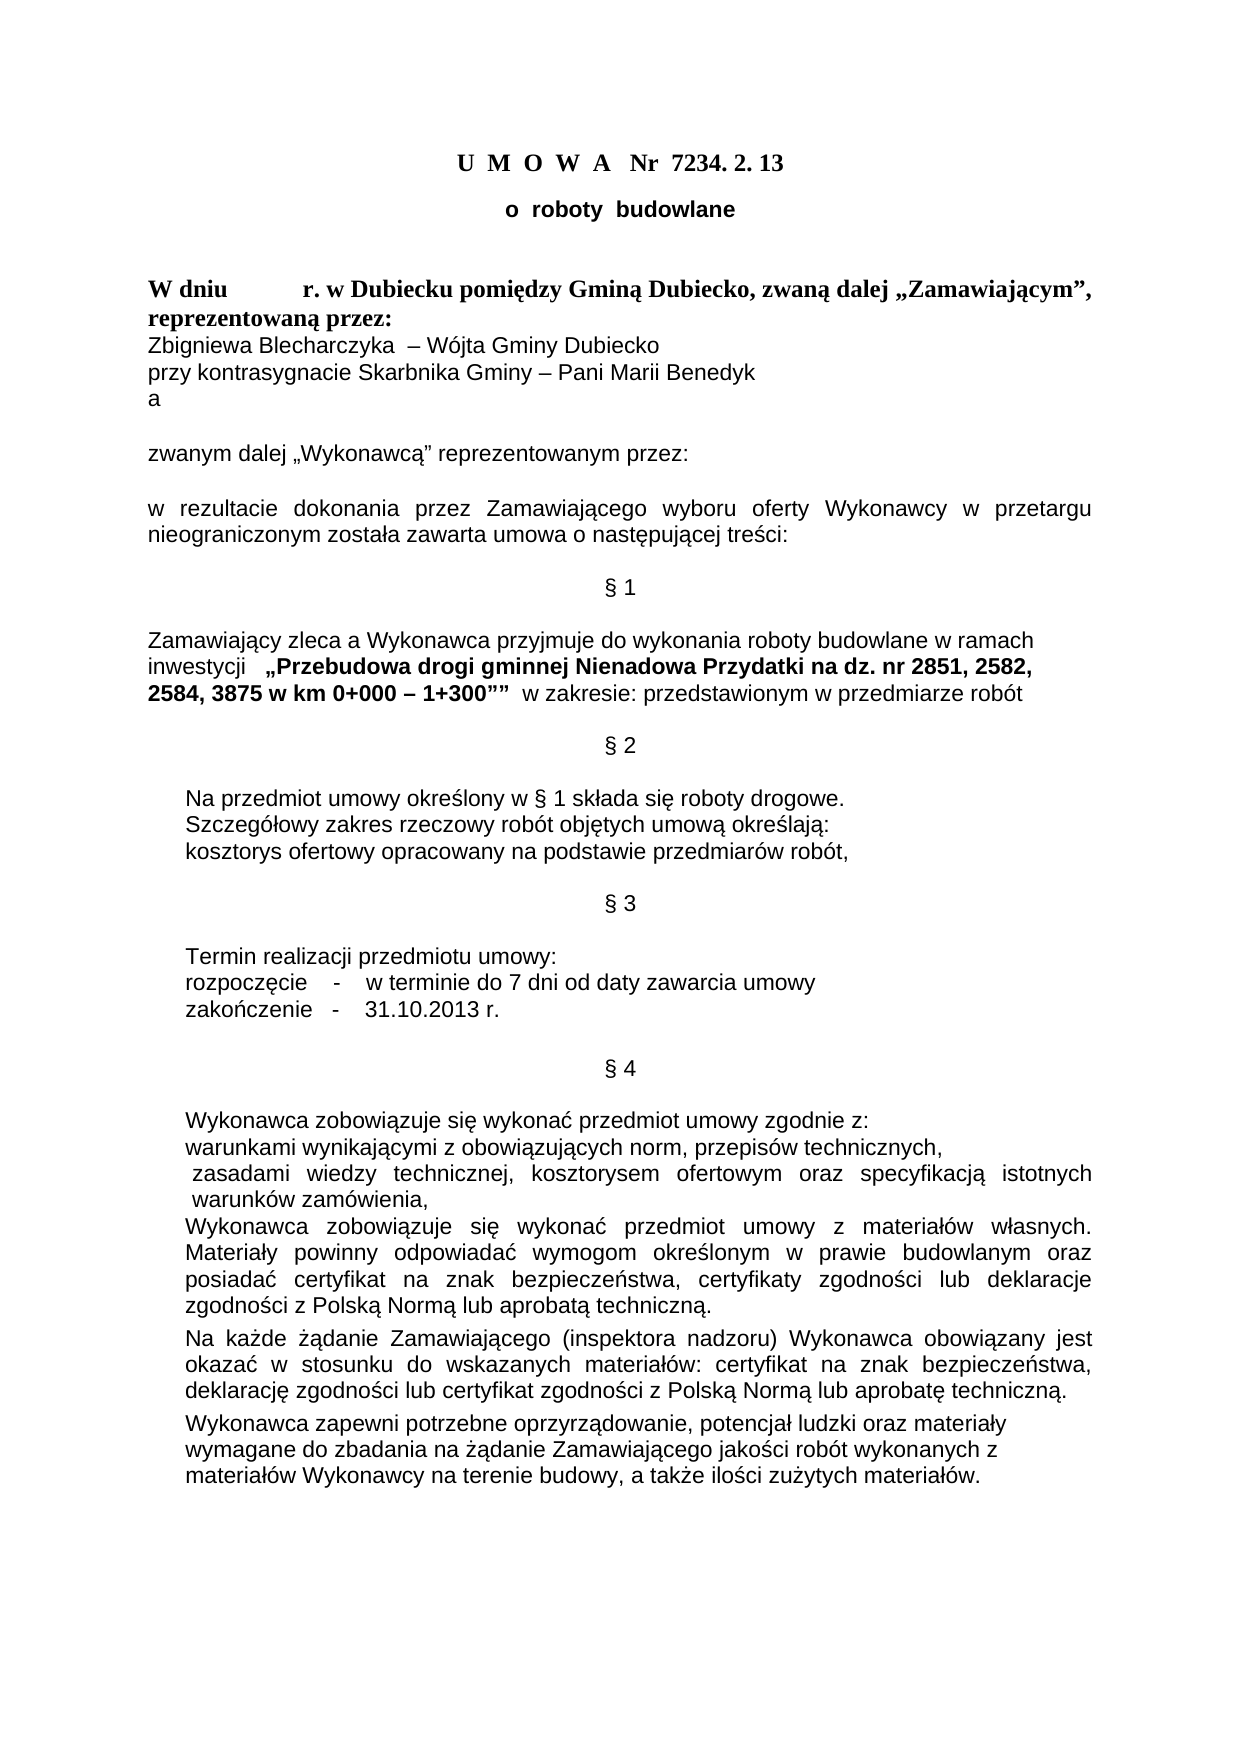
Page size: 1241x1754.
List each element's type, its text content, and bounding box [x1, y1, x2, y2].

list Wykonawca zapewni potrzebne oprzyrządowanie, potencjał ludzki oraz materiały [148, 1410, 1093, 1436]
text § 1 [148, 574, 1093, 600]
text § 2 [148, 732, 1093, 758]
list zakończenie - 31.10.2013 r. [185, 996, 1093, 1022]
list kosztorys ofertowy opracowany na podstawie przedmiarów robót, [148, 838, 1093, 864]
text § 4 [148, 1055, 1093, 1081]
list Wykonawca zobowiązuje się wykonać przedmiot umowy z materiałów własnych. Materiały powinny odpowiadać wymogom określonym w prawie budowlanym oraz posiadać certyfikat na znak bezpieczeństwa, certyfikaty zgodności lub deklaracje zgodności z Polską Normą lub aprobatą techniczną. [148, 1213, 1093, 1318]
list Wykonawca zobowiązuje się wykonać przedmiot umowy zgodnie z: [148, 1107, 1093, 1134]
text zasadami wiedzy technicznej, kosztorysem ofertowym oraz specyfikacją istotnych warunków zamówienia, [192, 1160, 1093, 1213]
list Na każde żądanie Zamawiającego (inspektora nadzoru) Wykonawca obowiązany jest okazać w stosunku do wskazanych materiałów: certyfikat na znak bezpieczeństwa, deklarację zgodności lub certyfikat zgodności z Polską Normą lub aprobatę techniczną. [148, 1324, 1093, 1403]
list Szczegółowy zakres rzeczowy robót objętych umową określają: [148, 811, 1093, 838]
text § 3 [148, 890, 1093, 917]
text w rezultacie dokonania przez Zamawiającego wyboru oferty Wykonawcy w przetargu nieograniczonym została zawarta umowa o następującej treści: [148, 495, 1093, 548]
text o roboty budowlane [148, 196, 1093, 222]
text W dniu r. w Dubiecku pomiędzy Gminą Dubiecko, zwaną dalej „Zamawiającym”, reprezentowaną przez: [148, 274, 1093, 332]
list wymagane do zbadania na żądanie Zamawiającego jakości robót wykonanych z [148, 1436, 1093, 1462]
list Na przedmiot umowy określony w § 1 składa się roboty drogowe. [148, 785, 1093, 811]
list rozpoczęcie - w terminie do 7 dni od daty zawarcia umowy [148, 969, 1093, 996]
list Termin realizacji przedmiotu umowy: [148, 943, 1093, 969]
text przy kontrasygnacie Skarbnika Gminy – Pani Marii Benedyk [148, 358, 1093, 385]
list warunkami wynikającymi z obowiązujących norm, przepisów technicznych, [148, 1134, 1093, 1160]
text Zamawiający zleca a Wykonawca przyjmuje do wykonania roboty budowlane w ramach inwestycji „Przebudowa drogi gminnej Nienadowa Przydatki na dz. nr 2851, 2582, 2584, 3875 w km 0+000 – 1+300”” w zakresie: przedstawionym w przedmiarze robót [148, 627, 1093, 706]
text a [148, 385, 1093, 411]
text Zbigniewa Blecharczyka – Wójta Gminy Dubiecko [148, 332, 1093, 358]
title U M O W A Nr 7234. 2. 13 [148, 148, 1093, 176]
list materiałów Wykonawcy na terenie budowy, a także ilości zużytych materiałów. [148, 1462, 1093, 1489]
text zwanym dalej „Wykonawcą” reprezentowanym przez: [148, 440, 1093, 466]
